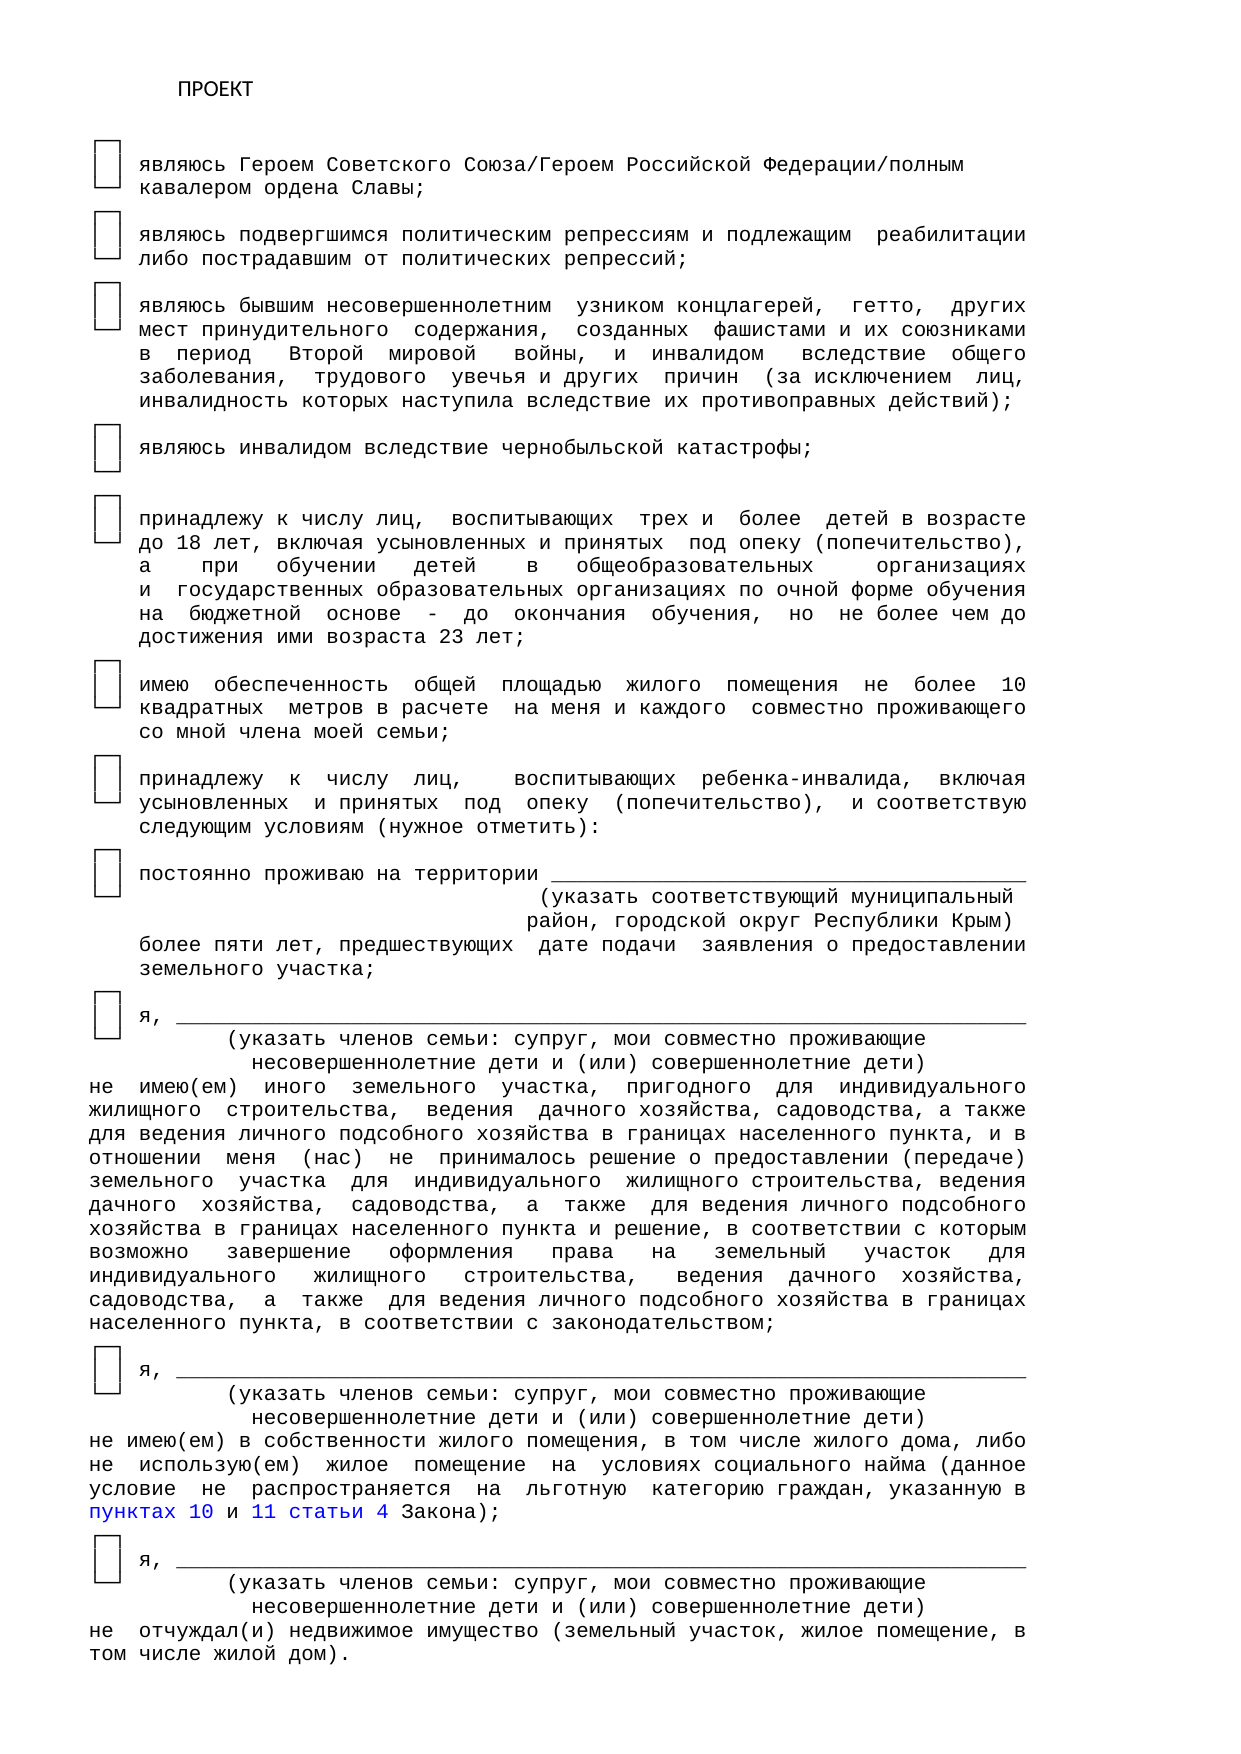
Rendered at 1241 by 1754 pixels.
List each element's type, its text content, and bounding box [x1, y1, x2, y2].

text отношении меня (нас) не принималось решение о предоставлении (передаче) [88, 1147, 1181, 1170]
text │ │ имею обеспеченность общей площадью жилого помещения не более 10 [120, 674, 1181, 697]
text ┌─┐ [88, 839, 1181, 863]
text более пяти лет, предшествующих дате подачи заявления о предоставлении [88, 934, 1181, 957]
text │ │ постоянно проживаю на территории ______________________________________ [120, 863, 1181, 887]
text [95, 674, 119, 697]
text │ │ являюсь инвалидом вследствие чернобыльской катастрофы; [88, 437, 1181, 461]
text └─┘ (указать членов семьи: супруг, мои совместно проживающие [88, 1572, 1181, 1596]
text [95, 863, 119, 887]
text не использую(ем) жилое помещение на условиях социального найма (данное [88, 1454, 1181, 1478]
text └─┘ либо пострадавшим от политических репрессий; [88, 248, 1181, 272]
text достижения ими возраста 23 лет; [88, 626, 1181, 650]
text ┌─┐ [88, 650, 1181, 674]
text └─┘ [88, 461, 1181, 484]
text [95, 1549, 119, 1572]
text ┌─┐ [88, 414, 1181, 437]
text │ │ принадлежу к числу лиц, воспитывающих ребенка-инвалида, включая [88, 768, 1181, 792]
text ┌─┐ [88, 272, 1181, 295]
text несовершеннолетние дети и (или) совершеннолетние дети) [88, 1596, 1181, 1619]
text └─┘ (указать членов семьи: супруг, мои совместно проживающие [88, 1383, 1181, 1407]
text ┌─┐ [88, 981, 1181, 1005]
text земельного участка для индивидуального жилищного строительства, ведения [88, 1170, 1181, 1194]
text жилищного строительства, ведения дачного хозяйства, садоводства, а также [88, 1099, 1181, 1123]
text а при обучении детей в общеобразовательных организациях [88, 556, 1181, 579]
text не отчуждал(и) недвижимое имущество (земельный участок, жилое помещение, в [88, 1619, 1181, 1643]
text ┌─┐ [88, 201, 1181, 224]
text └─┘ (указать соответствующий муниципальный [88, 887, 1181, 910]
text со мной члена моей семьи; [88, 721, 1181, 745]
text земельного участка; [88, 957, 1181, 981]
text └─┘ квадратных метров в расчете на меня и каждого совместно проживающего [88, 697, 1181, 721]
text инвалидность которых наступила вследствие их противоправных действий); [88, 390, 1181, 414]
text ┌─┐ [88, 484, 1181, 508]
text └─┘ (указать членов семьи: супруг, мои совместно проживающие [88, 1028, 1181, 1052]
text хозяйства в границах населенного пункта и решение, в соответствии с которым [88, 1218, 1181, 1241]
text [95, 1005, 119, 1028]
text └─┘ кавалером ордена Славы; [88, 177, 1181, 201]
text └─┘ мест принудительного содержания, созданных фашистами и их союзниками [88, 319, 1181, 343]
text для ведения личного подсобного хозяйства в границах населенного пункта, и в [88, 1123, 1181, 1147]
text └─┘ до 18 лет, включая усыновленных и принятых под опеку (попечительство), [88, 532, 1181, 556]
text не имею(ем) в собственности жилого помещения, в том числе жилого дома, либо [88, 1430, 1181, 1454]
text заболевания, трудового увечья и других причин (за исключением лиц, [88, 366, 1181, 390]
text │ │ я, ____________________________________________________________________ [120, 1005, 1181, 1028]
text условие не распространяется на льготную категорию граждан, указанную в [88, 1478, 1181, 1501]
text │ │ принадлежу к числу лиц, воспитывающих трех и более детей в возрасте [88, 508, 1181, 532]
text садоводства, а также для ведения личного подсобного хозяйства в границах [88, 1288, 1181, 1312]
text ┌─┐ [88, 1525, 1181, 1549]
text пунктах 10 и 11 статьи 4 Закона); [88, 1501, 1181, 1525]
text ┌─┐ [88, 130, 1181, 153]
text на бюджетной основе - до окончания обучения, но не более чем до [88, 603, 1181, 626]
text следующим условиям (нужное отметить): [88, 816, 1181, 839]
text ┌─┐ [88, 1336, 1181, 1359]
text не имею(ем) иного земельного участка, пригодного для индивидуального [88, 1076, 1181, 1099]
text возможно завершение оформления права на земельный участок для [88, 1241, 1181, 1265]
text │ │ являюсь бывшим несовершеннолетним узником концлагерей, гетто, других [88, 295, 1181, 319]
text │ │ я, ____________________________________________________________________ [120, 1549, 1181, 1572]
text │ │ являюсь подвергшимся политическим репрессиям и подлежащим реабилитации [88, 224, 1181, 248]
text ┌─┐ [88, 745, 1181, 768]
text дачного хозяйства, садоводства, а также для ведения личного подсобного [88, 1194, 1181, 1218]
text индивидуального жилищного строительства, ведения дачного хозяйства, [88, 1265, 1181, 1288]
text └─┘ усыновленных и принятых под опеку (попечительство), и соответствую [88, 792, 1181, 816]
text и государственных образовательных организациях по очной форме обучения [88, 579, 1181, 603]
text в период Второй мировой войны, и инвалидом вследствие общего [88, 343, 1181, 366]
text │ │ являюсь Героем Советского Союза/Героем Российской Федерации/полным [88, 153, 1181, 177]
text населенного пункта, в соответствии с законодательством; [88, 1312, 1181, 1336]
text район, городской округ Республики Крым) [88, 910, 1181, 934]
text несовершеннолетние дети и (или) совершеннолетние дети) [88, 1052, 1181, 1076]
text несовершеннолетние дети и (или) совершеннолетние дети) [88, 1407, 1181, 1430]
text │ │ я, ____________________________________________________________________ [88, 1359, 1181, 1383]
text том числе жилой дом). [88, 1643, 1181, 1667]
